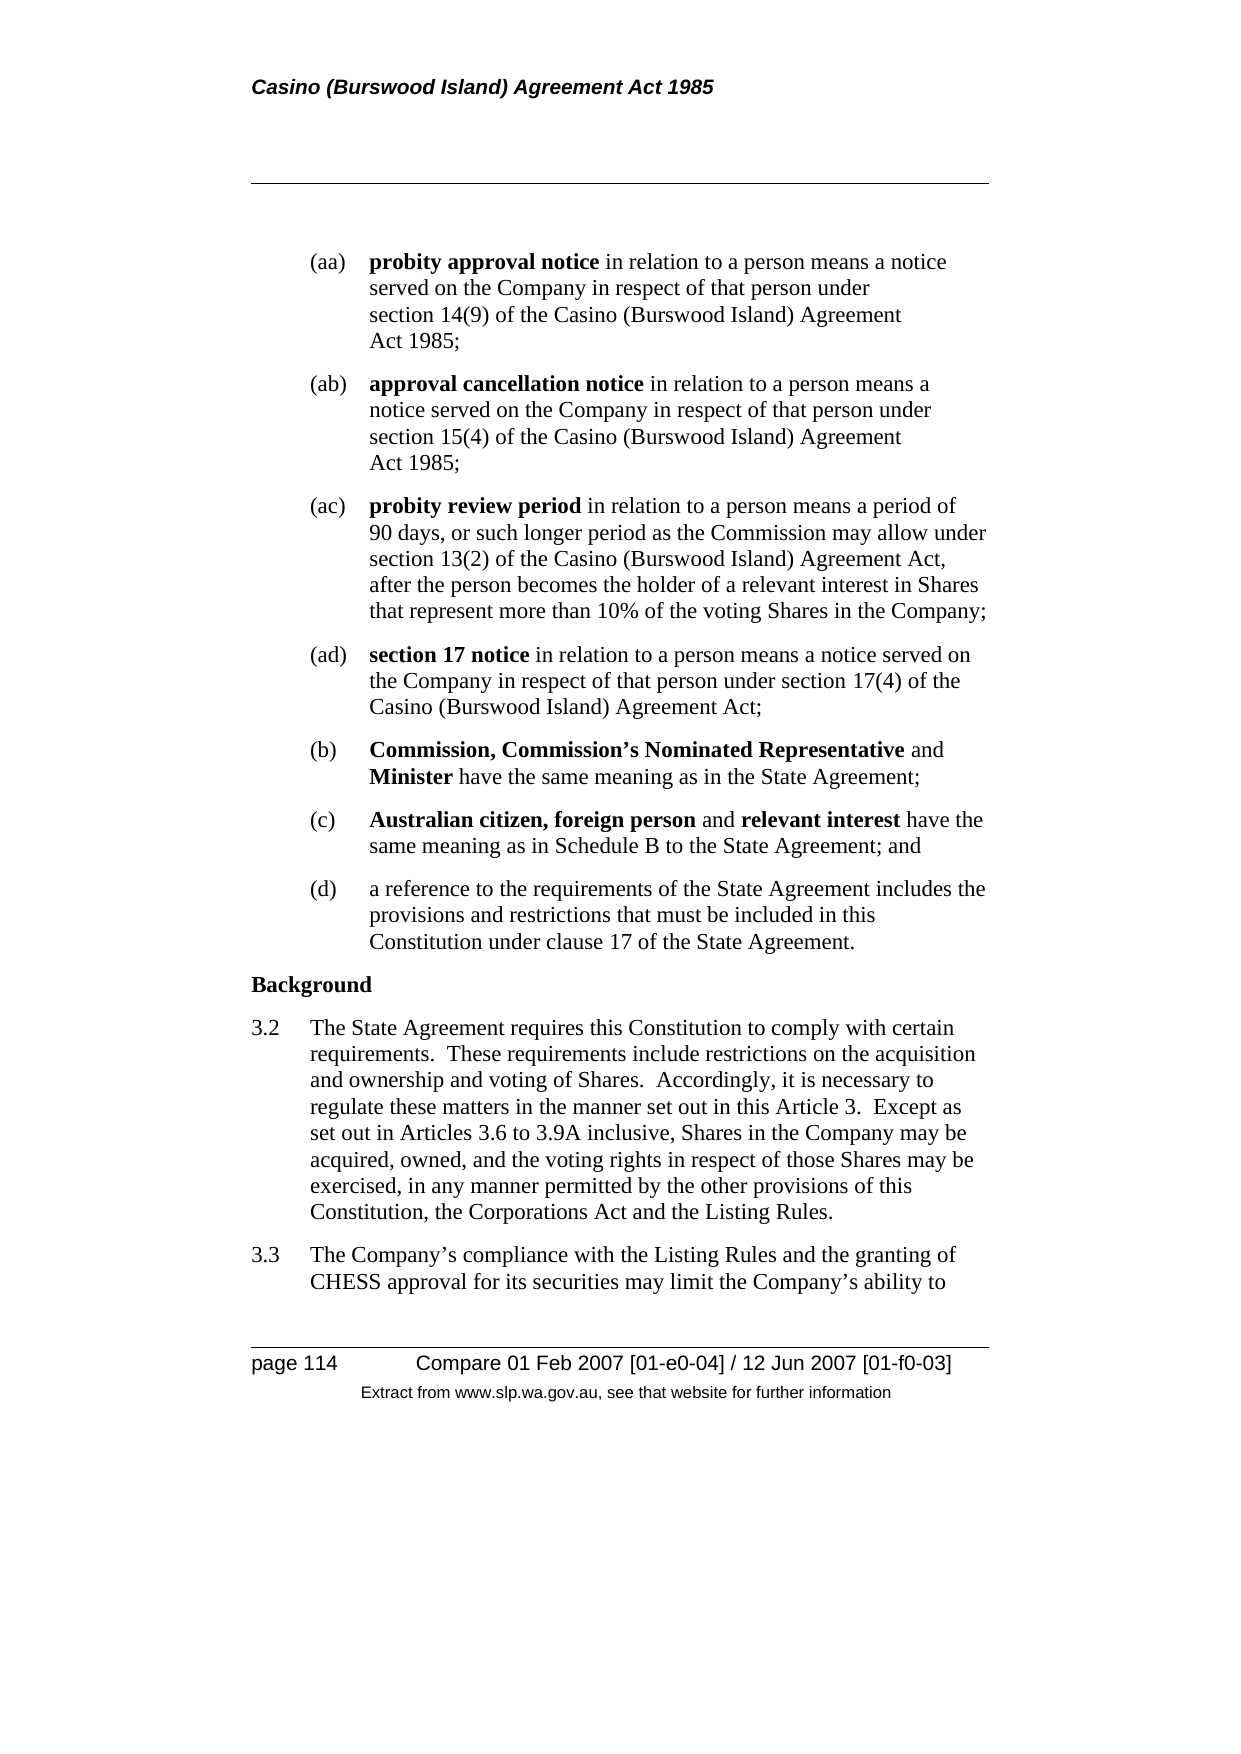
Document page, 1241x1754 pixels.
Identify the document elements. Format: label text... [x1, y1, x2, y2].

text (aa) probity approval notice in relation to a person means a notice served on the Company in respect of that person under section 14(9) of the Casino (Burswood Island) Agreement Act 1985; [251, 248, 989, 353]
text 3.2 The State Agreement requires this Constitution to comply with certain requirements. These requirements include restrictions on the acquisition and ownership and voting of Shares. Accordingly, it is necessary to regulate these matters in the manner set out in this Article 3. Except as set out in Articles 3.6 to 3.9A inclusive, Shares in the Company may be acquired, owned, and the voting rights in respect of those Shares may be exercised, in any manner permitted by the other provisions of this Constitution, the Corporations Act and the Listing Rules. [251, 1014, 989, 1225]
text Background [251, 971, 989, 997]
text (b) Commission, Commission’s Nominated Representative and Minister have the same meaning as in the State Agreement; [251, 736, 989, 789]
text (d) a reference to the requirements of the State Agreement includes the provisions and restrictions that must be included in this Constitution under clause 17 of the State Agreement. [251, 875, 989, 954]
text (ad) section 17 notice in relation to a person means a notice served on the Company in respect of that person under section 17(4) of the Casino (Burswood Island) Agreement Act; [251, 641, 989, 720]
text (ab) approval cancellation notice in relation to a person means a notice served on the Company in respect of that person under section 15(4) of the Casino (Burswood Island) Agreement Act 1985; [251, 370, 989, 476]
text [251, 1241, 989, 1294]
text (c) Australian citizen, foreign person and relevant interest have the same meaning as in Schedule B to the State Agreement; and [251, 806, 989, 858]
text (ac) probity review period in relation to a person means a period of 90 days, or such longer period as the Commission may allow under section 13(2) of the Casino (Burswood Island) Agreement Act, after the person becomes the holder of a relevant interest in Shares that represent more than 10% of the voting Shares in the Company; [251, 492, 989, 624]
